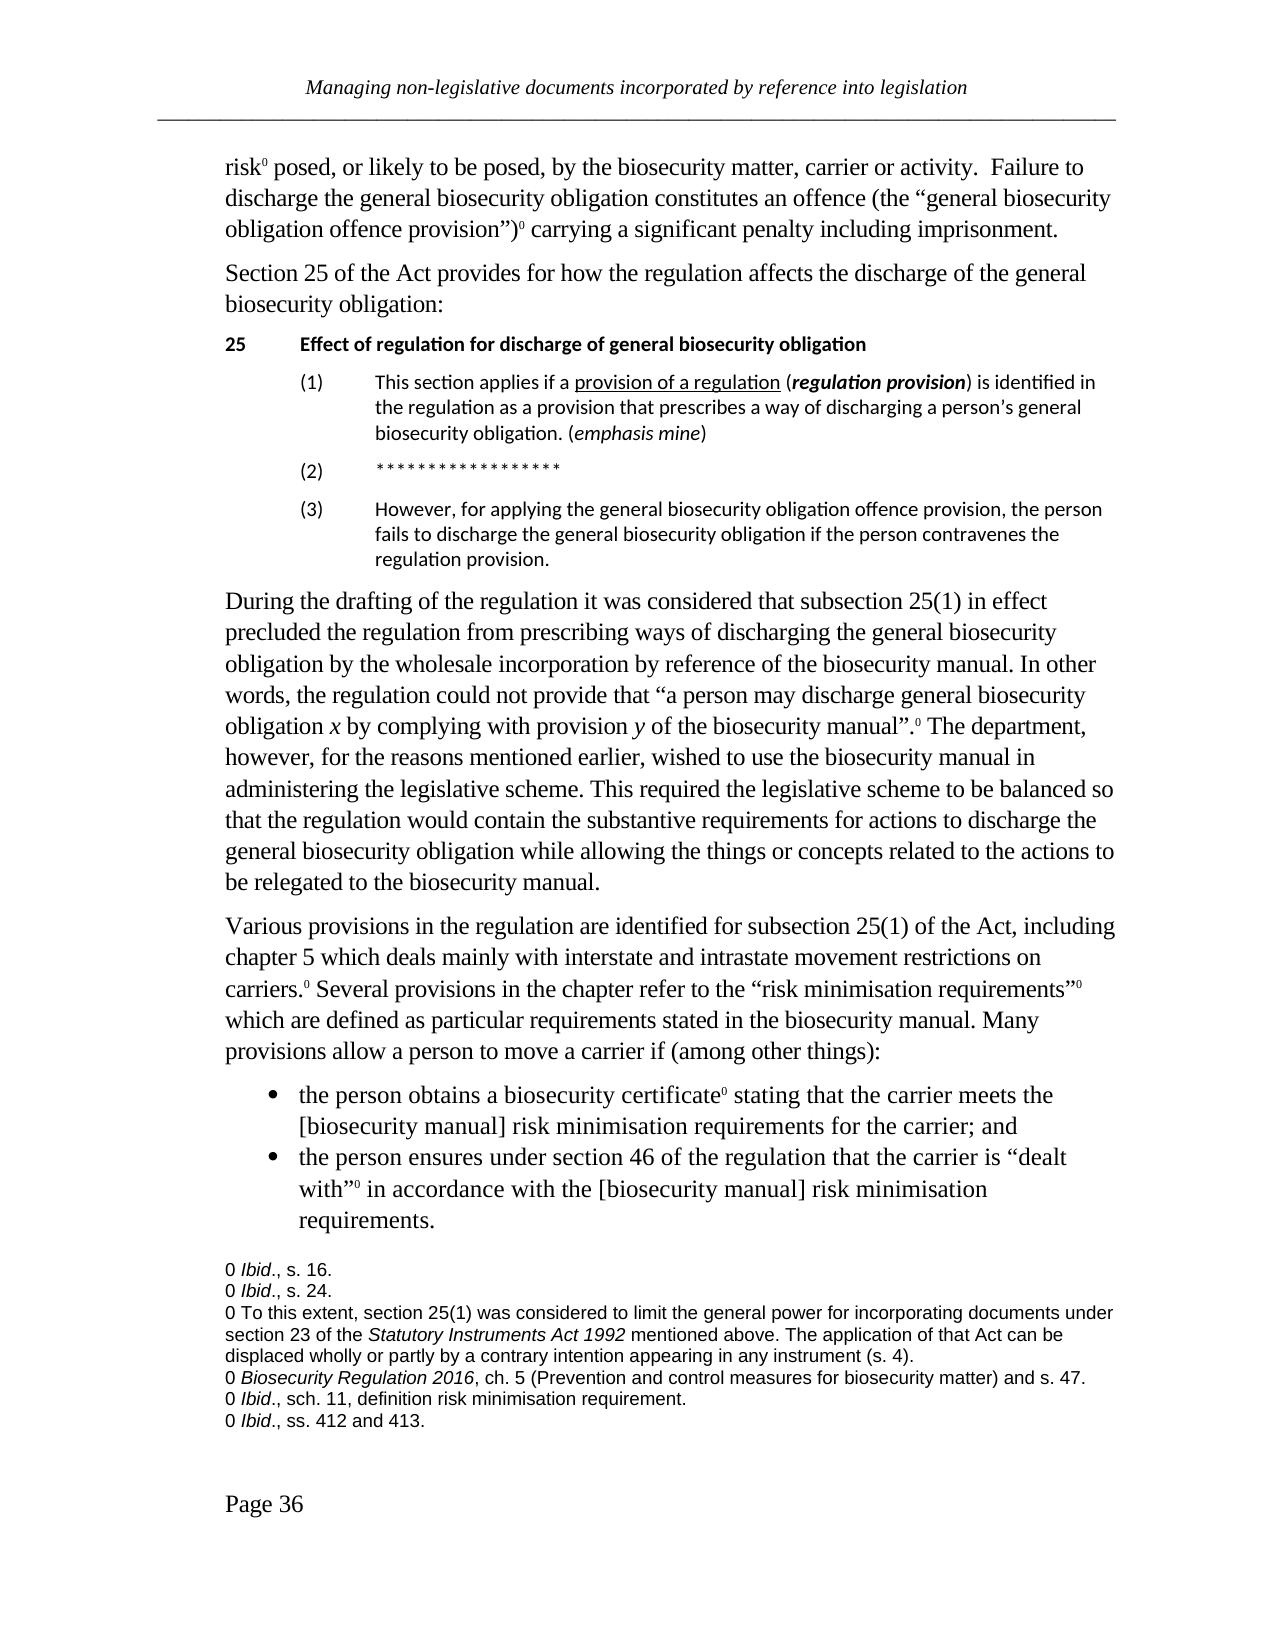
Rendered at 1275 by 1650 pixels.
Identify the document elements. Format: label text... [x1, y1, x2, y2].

text (1) This section applies if a provision of a regulation (regulation provision) is identified in the regulation as a provision that prescribes a way of discharging a person’s general biosecurity obligation. (emphasis mine) [300, 369, 1125, 445]
text (3) However, for applying the general biosecurity obligation offence provision, the person fails to discharge the general biosecurity obligation if the person contravenes the regulation provision. [300, 496, 1125, 572]
text During the drafting of the regulation it was considered that subsection 25(1) in effect precluded the regulation from prescribing ways of discharging the general biosecurity obligation by the wholesale incorporation by reference of the biosecurity manual. In other words, the regulation could not provide that “a person may discharge general biosecurity obligation x by complying with provision y of the biosecurity manual”. The department, however, for the reasons mentioned earlier, wished to use the biosecurity manual in administering the legislative scheme. This required the legislative scheme to be balanced so that the regulation would contain the substantive requirements for actions to discharge the general biosecurity obligation while allowing the things or concepts related to the actions to be relegated to the biosecurity manual. [225, 584, 1125, 897]
text 25 Effect of regulation for discharge of general biosecurity obligation [150, 331, 1125, 357]
text Various provisions in the regulation are identified for subsection 25(1) of the Act, including chapter 5 which deals mainly with interstate and intrastate movement restrictions on carriers. Several provisions in the chapter refer to the “risk minimisation requirements” which are defined as particular requirements stated in the biosecurity manual. Many provisions allow a person to move a carrier if (among other things): [225, 909, 1125, 1066]
text the person ensures under section 46 of the regulation that the carrier is “dealt with” in accordance with the [biosecurity manual] risk minimisation requirements. [268, 1141, 1125, 1234]
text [225, 150, 1125, 244]
text (2) ****************** [225, 458, 1125, 483]
text the person obtains a biosecurity certificate stating that the carrier meets the [biosecurity manual] risk minimisation requirements for the carrier; and [268, 1078, 1125, 1141]
text Section 25 of the Act provides for how the regulation affects the discharge of the general biosecurity obligation: [225, 256, 1125, 319]
